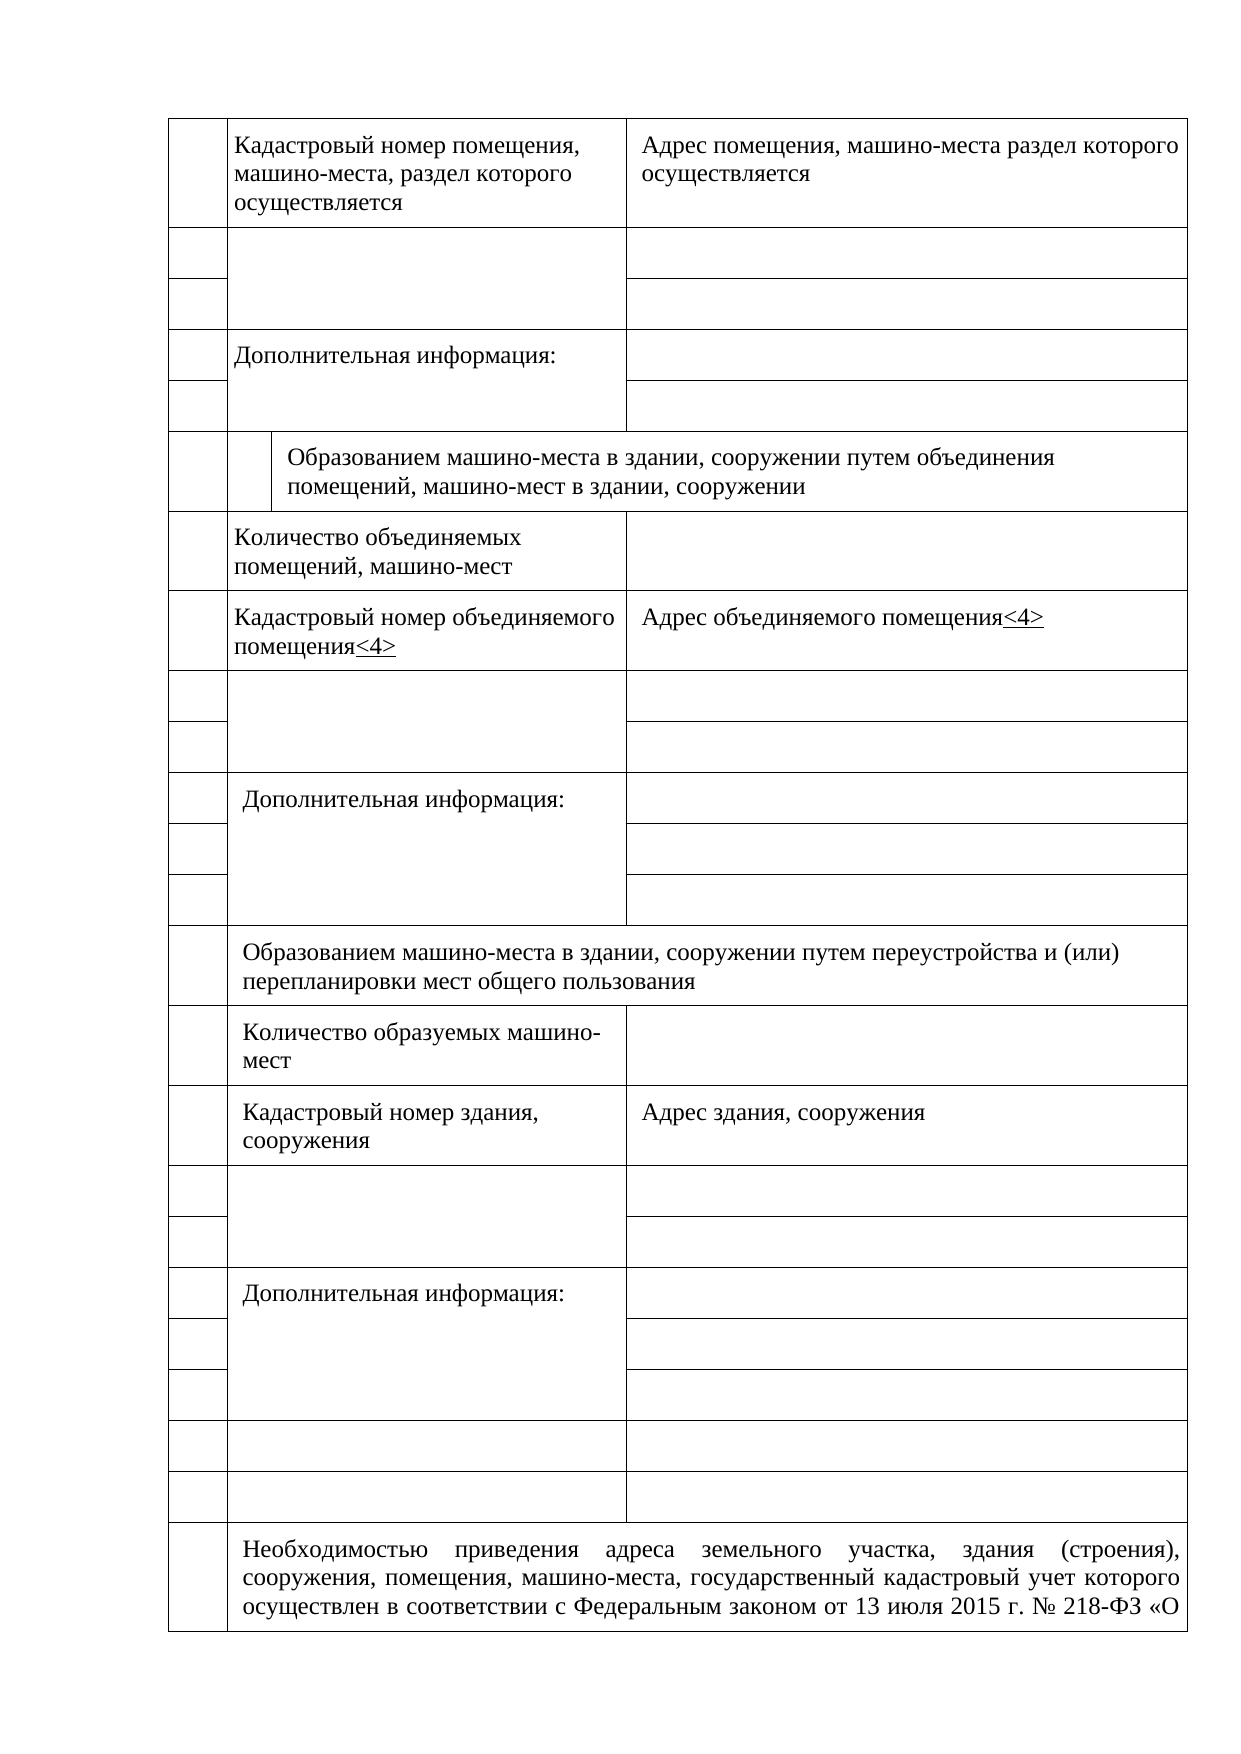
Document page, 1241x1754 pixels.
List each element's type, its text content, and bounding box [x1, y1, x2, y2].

table_cell [169, 773, 227, 823]
table_cell [627, 722, 1187, 772]
table_cell Образованием машино-места в здании, сооружении путем переустройства и (или) перепланировки мест общего пользования [228, 926, 1187, 1005]
table_cell Дополнительная информация: [228, 1268, 626, 1420]
table_cell Адрес здания, сооружения [627, 1086, 1187, 1165]
table_cell [627, 1472, 1187, 1522]
table_cell [169, 926, 227, 1005]
table_cell Кадастровый номер здания, сооружения [228, 1086, 626, 1165]
table_cell [169, 1086, 227, 1165]
table_cell [228, 1472, 626, 1522]
table_cell [228, 671, 626, 772]
table_cell [627, 279, 1187, 329]
table_cell [627, 773, 1187, 823]
table_cell [169, 875, 227, 925]
table_cell Кадастровый номер объединяемого помещения<4> [228, 591, 626, 670]
table_cell [627, 1006, 1187, 1085]
table_cell [169, 1523, 227, 1631]
table_cell [169, 1370, 227, 1420]
table_cell [169, 279, 227, 329]
table_cell [169, 330, 227, 380]
table_cell [627, 875, 1187, 925]
table_cell [627, 330, 1187, 380]
table_cell [627, 1421, 1187, 1471]
table_cell [627, 512, 1187, 590]
table_cell Адрес объединяемого помещения<4> [627, 591, 1187, 670]
table_cell [627, 1319, 1187, 1369]
table_cell [169, 381, 227, 431]
table_cell Кадастровый номер помещения, машино-места, раздел которого осуществляется [228, 119, 626, 227]
table_cell [169, 1472, 227, 1522]
table_cell Дополнительная информация: [228, 773, 626, 925]
table_cell [169, 722, 227, 772]
table_cell [228, 228, 626, 329]
table_cell [169, 228, 227, 278]
table_cell Количество объединяемых помещений, машино-мест [228, 512, 626, 590]
table_cell Количество образуемых машино-мест [228, 1006, 626, 1085]
table_cell [627, 1268, 1187, 1318]
table_cell Образованием машино-места в здании, сооружении путем объединения помещений, машино-мест в здании, сооружении [272, 432, 1187, 511]
table_cell [169, 591, 227, 670]
table_cell [627, 1370, 1187, 1420]
table_cell [169, 512, 227, 590]
table_cell [169, 671, 227, 721]
table_cell [627, 671, 1187, 721]
table_cell [169, 1217, 227, 1267]
table_cell [169, 1268, 227, 1318]
table_cell [627, 1217, 1187, 1267]
table_cell [228, 1166, 626, 1267]
table_cell [169, 1006, 227, 1085]
table_cell [169, 824, 227, 874]
table_cell [627, 824, 1187, 874]
table_cell [627, 228, 1187, 278]
table_cell Дополнительная информация: [228, 330, 626, 431]
table_cell [169, 1166, 227, 1216]
table_cell [228, 432, 271, 511]
table_cell [169, 119, 227, 227]
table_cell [228, 1523, 1187, 1631]
table_cell [627, 1166, 1187, 1216]
table_cell [169, 432, 227, 511]
table_cell [228, 1421, 626, 1471]
table_cell [627, 381, 1187, 431]
table_cell Адрес помещения, машино-места раздел которого осуществляется [627, 119, 1187, 227]
table_cell [169, 1319, 227, 1369]
table_cell [169, 1421, 227, 1471]
